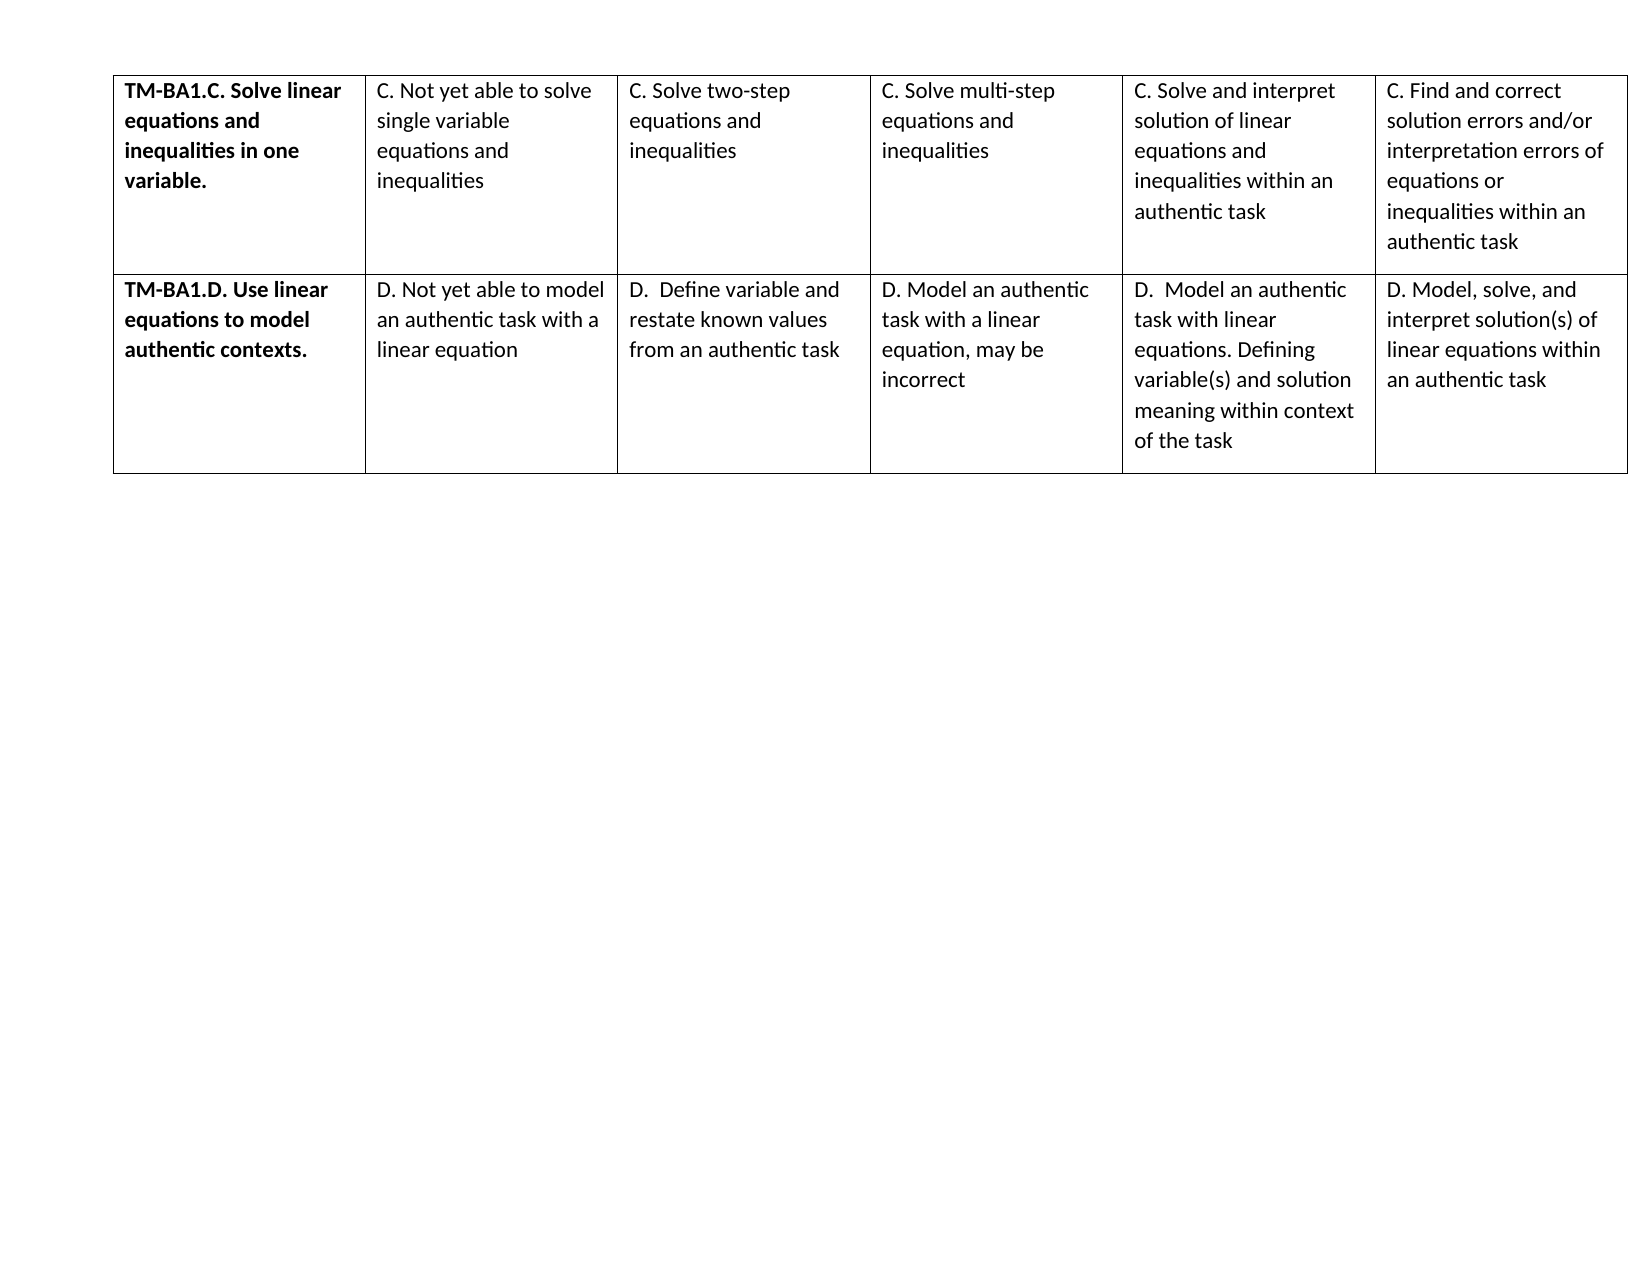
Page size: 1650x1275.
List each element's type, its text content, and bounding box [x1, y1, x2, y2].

table_cell D. Not yet able to model an authentic task with a linear equation [366, 275, 617, 473]
table_cell C. Solve and interpret solution of linear equations and inequalities within an authentic task [1123, 76, 1375, 274]
table_cell C. Not yet able to solve single variable equations and inequalities [366, 76, 617, 274]
table_cell C. Solve two-step equations and inequalities [618, 76, 870, 274]
table_cell TM-BA1.D. Use linear equations to model authentic contexts. [114, 275, 365, 473]
table_cell D. Model an authentic task with linear equations. Defining variable(s) and solution meaning within context of the task [1123, 275, 1375, 473]
table_cell D. Define variable and restate known values from an authentic task [618, 275, 870, 473]
table_cell C. Find and correct solution errors and/or interpretation errors of equations or inequalities within an authentic task [1376, 76, 1627, 274]
table_cell TM-BA1.C. Solve linear equations and inequalities in one variable. [114, 76, 365, 274]
table_cell D. Model an authentic task with a linear equation, may be incorrect [871, 275, 1122, 473]
table_cell C. Solve multi-step equations and inequalities [871, 76, 1122, 274]
table_cell D. Model, solve, and interpret solution(s) of linear equations within an authentic task [1376, 275, 1627, 473]
